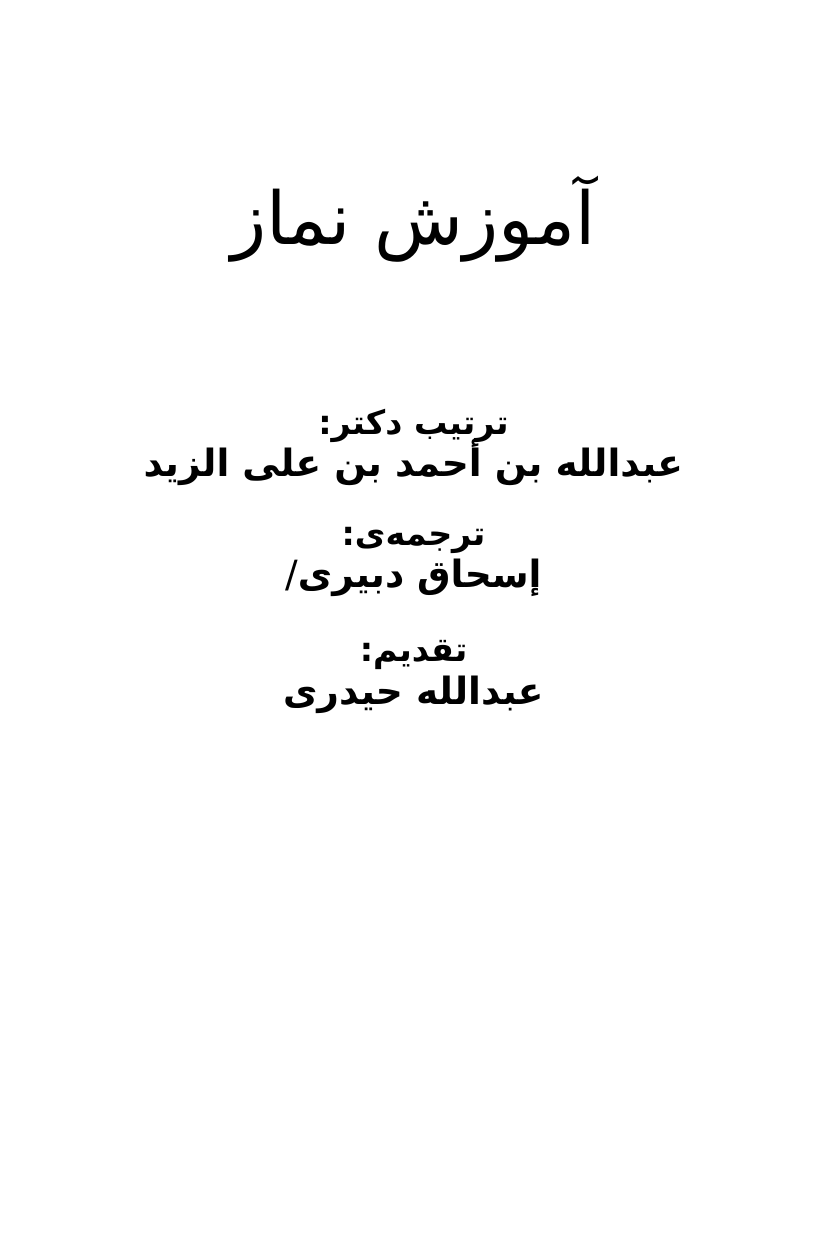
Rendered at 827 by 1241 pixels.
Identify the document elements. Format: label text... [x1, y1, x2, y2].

text ترتيب دكتر: [89, 403, 738, 442]
text عبدالله بن أحمد بن علی الزید [89, 442, 738, 486]
text عبدالله حیدرى [89, 669, 738, 713]
text إسحاق دبيری/ [89, 553, 738, 597]
text آموزش نماز [89, 176, 738, 261]
text ترجمه‌ی: [89, 514, 738, 553]
text تقدیم: [89, 631, 738, 669]
